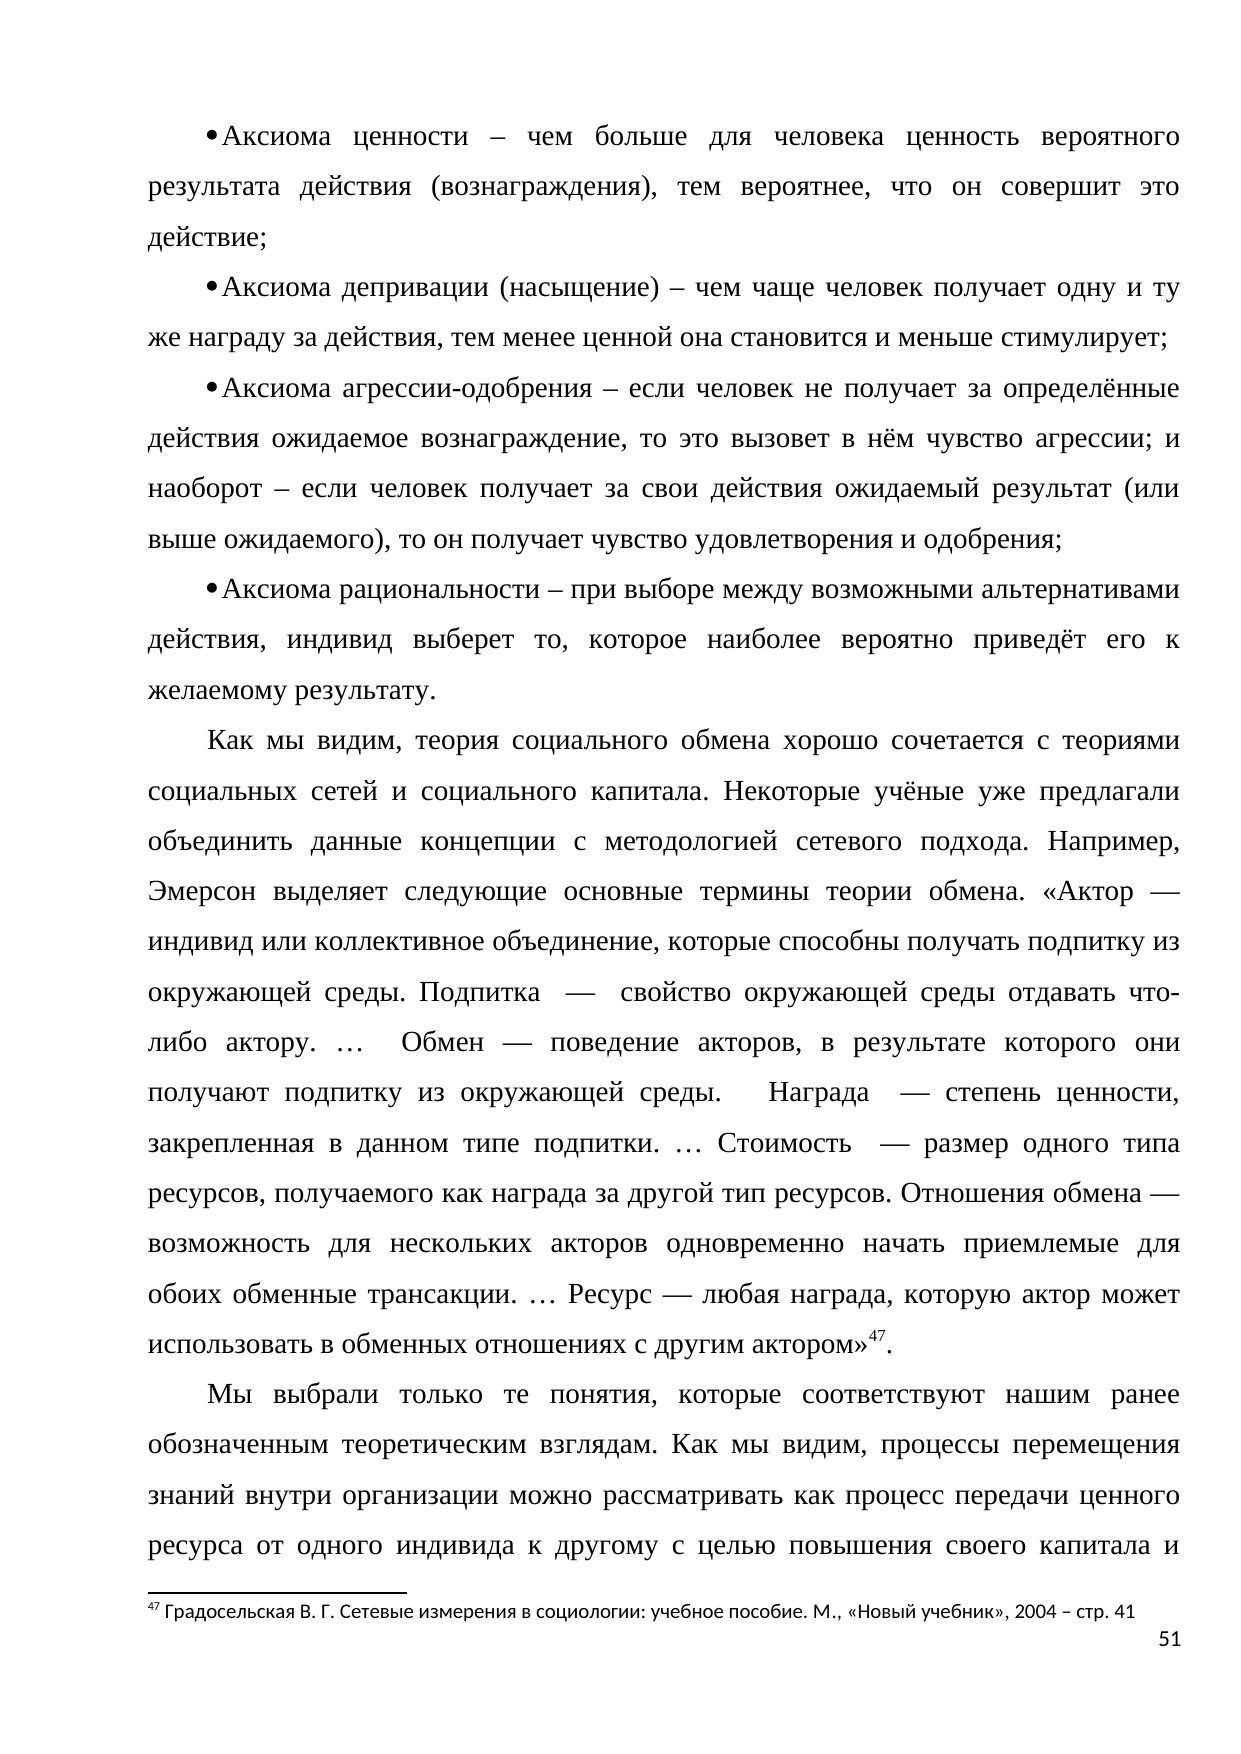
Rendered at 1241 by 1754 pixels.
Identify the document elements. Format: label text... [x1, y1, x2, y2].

list Аксиома рациональности – при выборе между возможными альтернативами действия, индивид выберет то, которое наиболее вероятно приведёт его к желаемому результату. [148, 571, 1181, 706]
text Как мы видим, теория социального обмена хорошо сочетается с теориями социальных сетей и социального капитала. Некоторые учёные уже предлагали объединить данные концепции с методологией сетевого подхода. Например, Эмерсон выделяет следующие основные термины теории обмена. «Актор — индивид или коллективное объединение, которые способны получать подпитку из окружающей среды. Подпитка — свойство окружающей среды отдавать что-либо актору. … Обмен — поведение акторов, в результате которого они получают подпитку из окружающей среды. Награда — степень ценности, закрепленная в данном типе подпитки. … Стоимость — размер одного типа ресурсов, получаемого как награда за другой тип ресурсов. Отношения обмена — возможность для нескольких акторов одновременно начать приемлемые для обоих обменные трансакции. … Ресурс — любая награда, которую актор может использовать в обменных отношениях с другим актором». [148, 722, 1181, 1359]
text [148, 1376, 1181, 1561]
list Аксиома ценности – чем больше для человека ценность вероятного результата действия (вознаграждения), тем вероятнее, что он совершит это действие; [148, 118, 1181, 252]
list Аксиома депривации (насыщение) – чем чаще человек получает одну и ту же награду за действия, тем менее ценной она становится и меньше стимулирует; [148, 269, 1181, 353]
list Аксиома агрессии-одобрения – если человек не получает за определённые действия ожидаемое вознаграждение, то это вызовет в нём чувство агрессии; и наоборот – если человек получает за свои действия ожидаемый результат (или выше ожидаемого), то он получает чувство удовлетворения и одобрения; [148, 370, 1181, 554]
